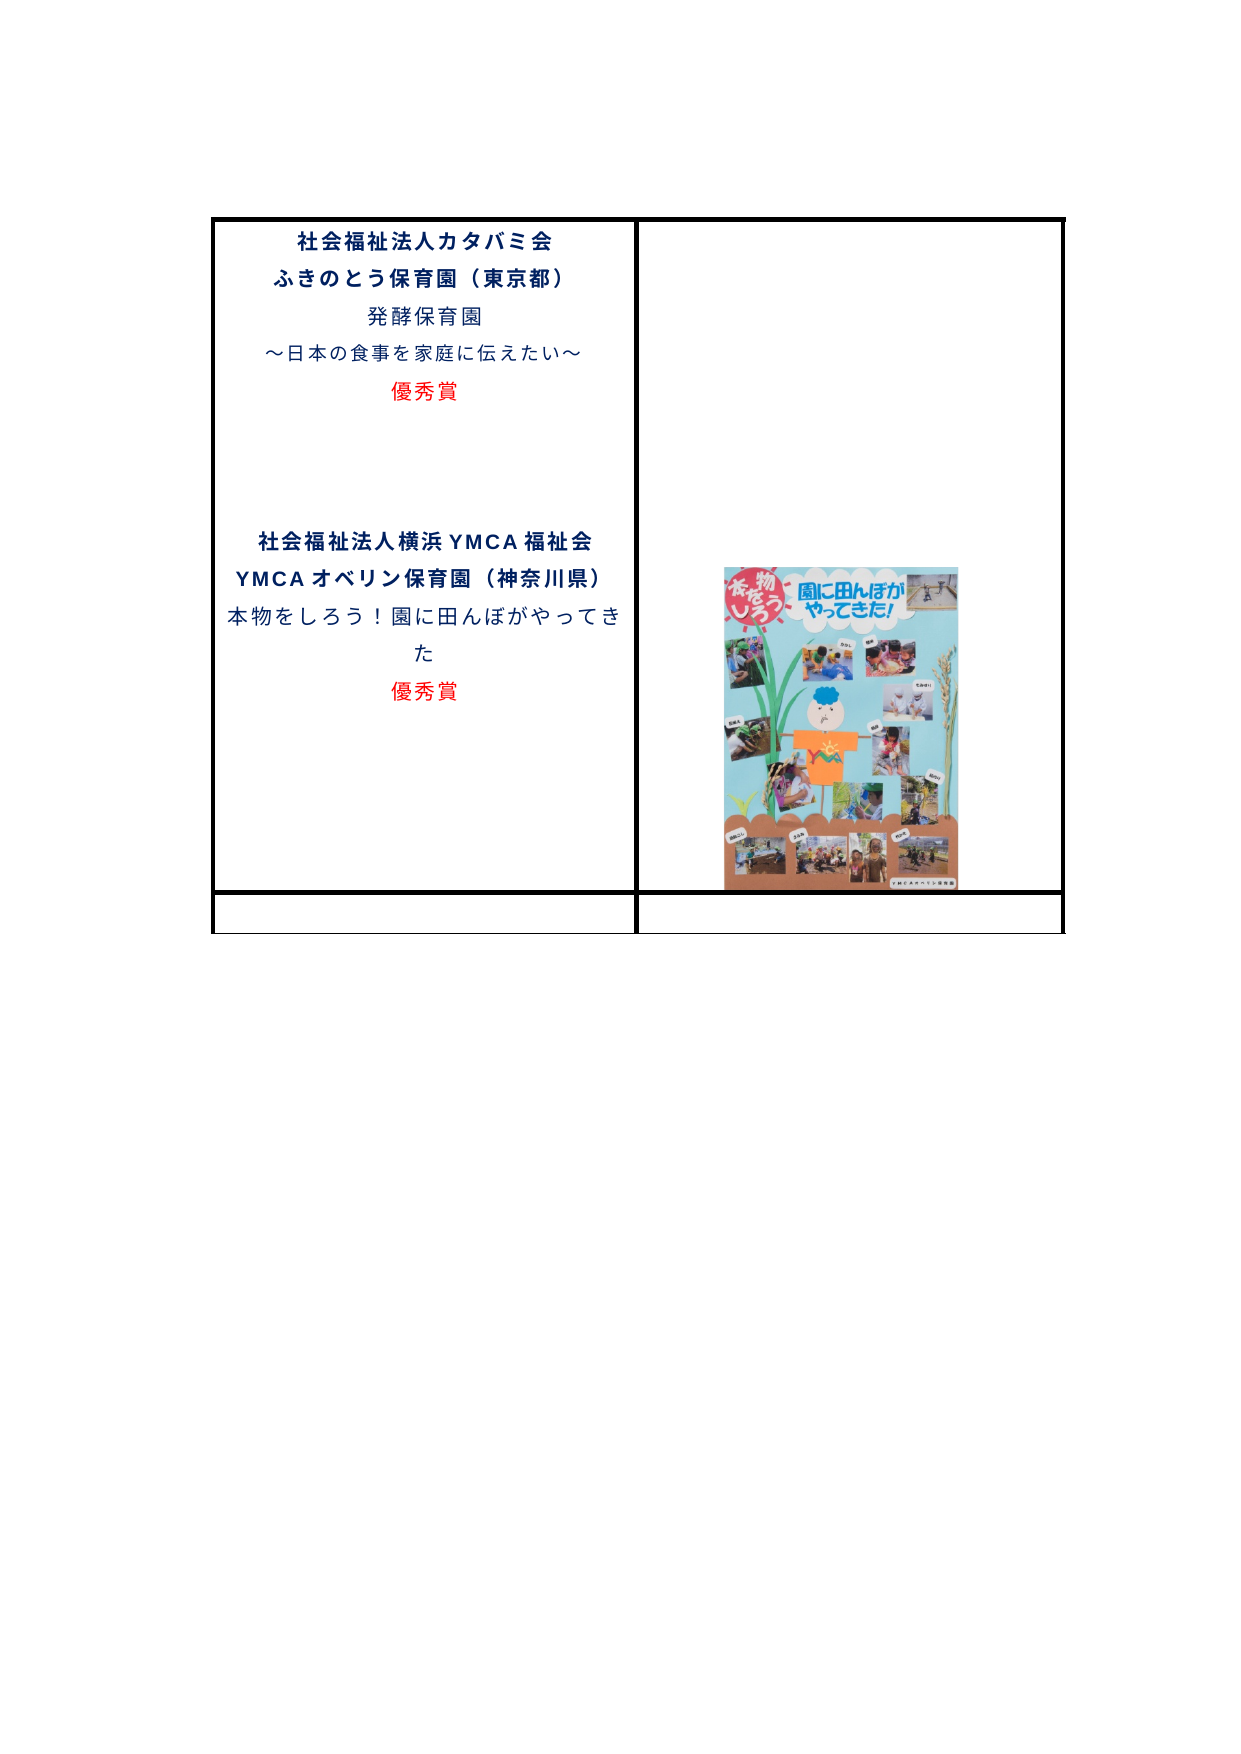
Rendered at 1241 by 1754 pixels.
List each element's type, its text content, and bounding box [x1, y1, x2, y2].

table_cell [639, 222, 1061, 890]
table_cell 社会福祉法人カタバミ会 ふきのとう保育園（東京都） 発酵保育園 ～日本の食事を家庭に伝えたい～ 優秀賞 社会福祉法人横浜YMCA福祉会 YMCAオベリン保育園（神奈川県） 本物をしろう！園に田んぼがやってきた 優秀賞 [215, 222, 634, 890]
table_cell [639, 895, 1061, 932]
picture [723, 567, 959, 890]
table_cell [215, 895, 634, 932]
